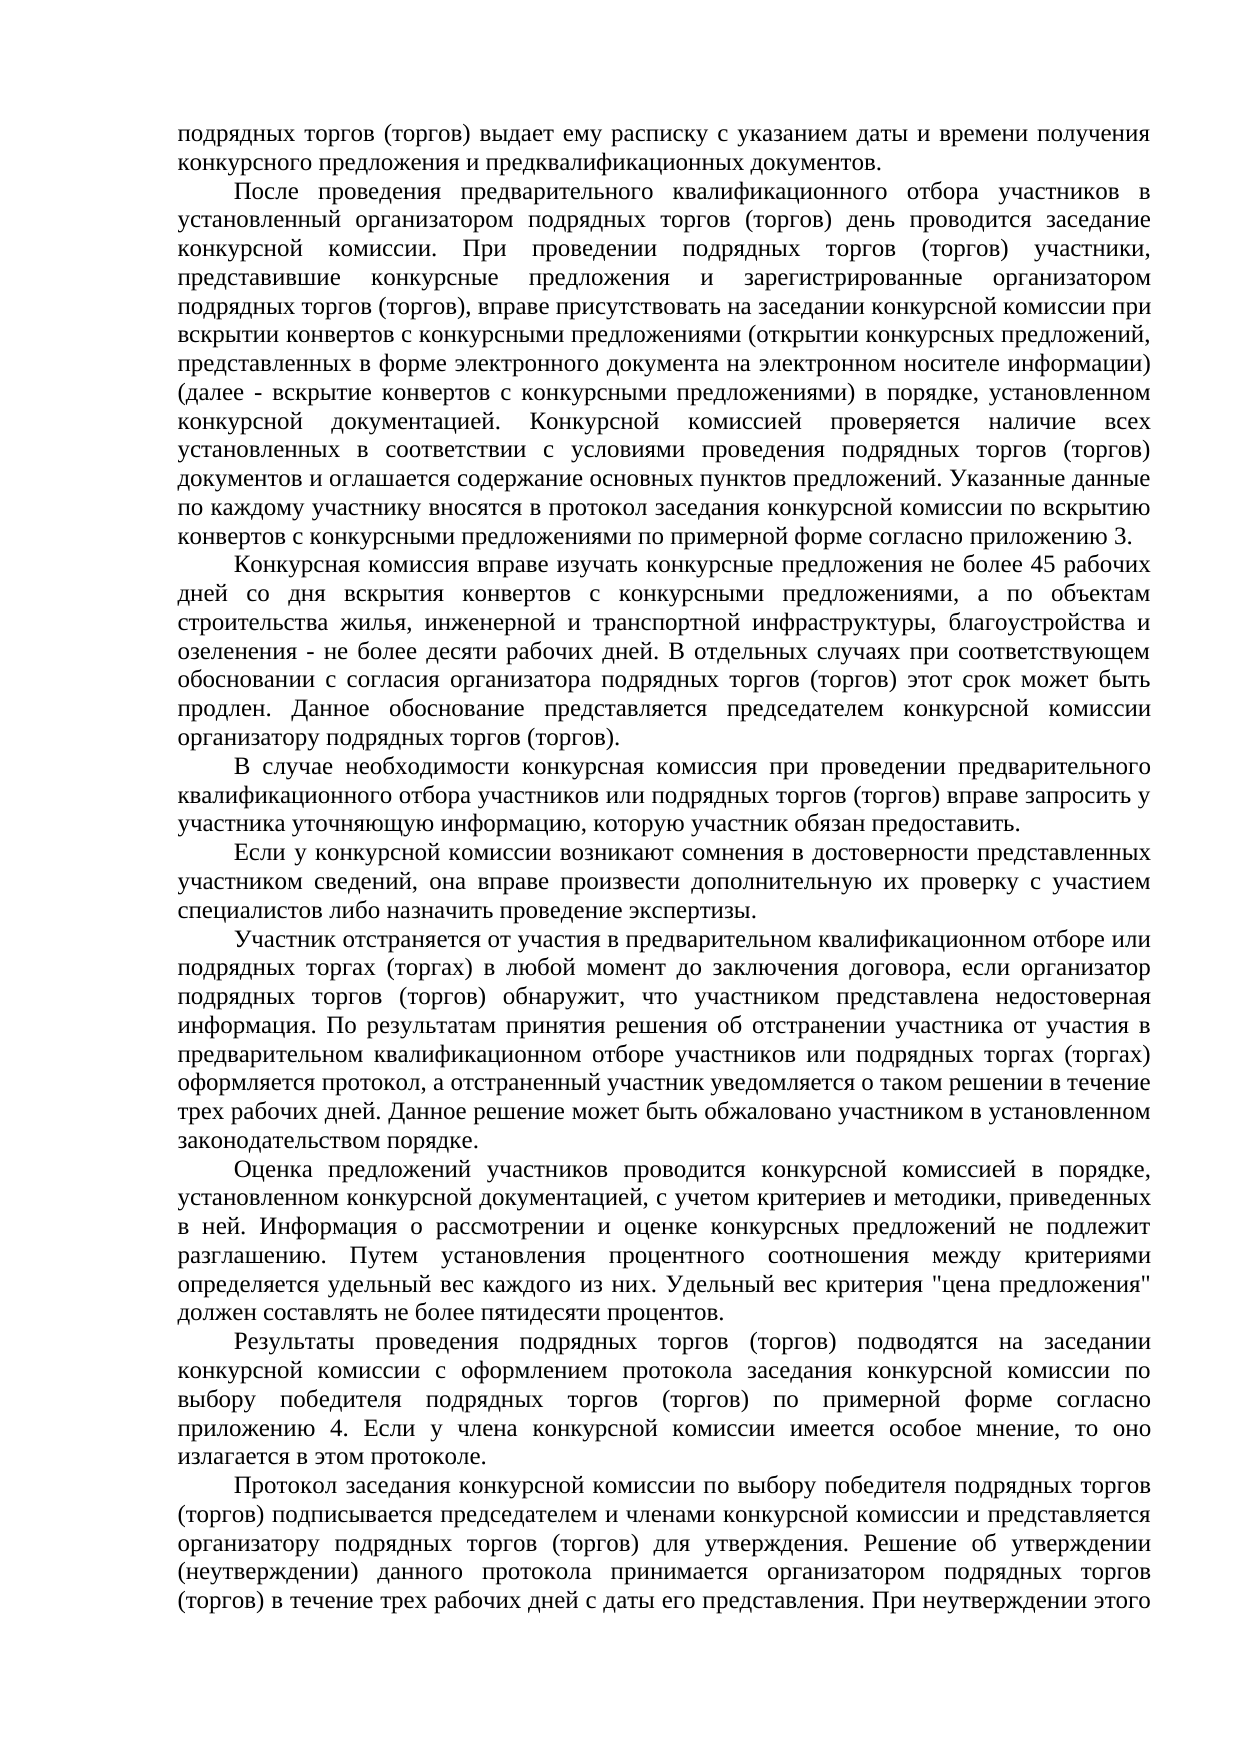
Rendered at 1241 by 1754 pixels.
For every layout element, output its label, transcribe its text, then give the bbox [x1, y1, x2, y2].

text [177, 118, 1152, 176]
text В случае необходимости конкурсная комиссия при проведении предварительного квалификационного отбора участников или подрядных торгов (торгов) вправе запросить у участника уточняющую информацию, которую участник обязан предоставить. [177, 751, 1152, 837]
text Оценка предложений участников проводится конкурсной комиссией в порядке, установленном конкурсной документацией, с учетом критериев и методики, приведенных в ней. Информация о рассмотрении и оценке конкурсных предложений не подлежит разглашению. Путем установления процентного соотношения между критериями определяется удельный вес каждого из них. Удельный вес критерия "цена предложения" должен составлять не более пятидесяти процентов. [177, 1154, 1152, 1326]
text Конкурсная комиссия вправе изучать конкурсные предложения не более 45 рабочих дней со дня вскрытия конвертов с конкурсными предложениями, а по объектам строительства жилья, инженерной и транспортной инфраструктуры, благоустройства и озеленения - не более десяти рабочих дней. В отдельных случаях при соответствующем обосновании с согласия организатора подрядных торгов (торгов) этот срок может быть продлен. Данное обоснование представляется председателем конкурсной комиссии организатору подрядных торгов (торгов). [177, 549, 1152, 751]
text После проведения предварительного квалификационного отбора участников в установленный организатором подрядных торгов (торгов) день проводится заседание конкурсной комиссии. При проведении подрядных торгов (торгов) участники, представившие конкурсные предложения и зарегистрированные организатором подрядных торгов (торгов), вправе присутствовать на заседании конкурсной комиссии при вскрытии конвертов с конкурсными предложениями (открытии конкурсных предложений, представленных в форме электронного документа на электронном носителе информации) (далее - вскрытие конвертов с конкурсными предложениями) в порядке, установленном конкурсной документацией. Конкурсной комиссией проверяется наличие всех установленных в соответствии с условиями проведения подрядных торгов (торгов) документов и оглашается содержание основных пунктов предложений. Указанные данные по каждому участнику вносятся в протокол заседания конкурсной комиссии по вскрытию конвертов с конкурсными предложениями по примерной форме согласно приложению 3. [177, 176, 1152, 549]
text Если у конкурсной комиссии возникают сомнения в достоверности представленных участником сведений, она вправе произвести дополнительную их проверку с участием специалистов либо назначить проведение экспертизы. [177, 837, 1152, 923]
text Результаты проведения подрядных торгов (торгов) подводятся на заседании конкурсной комиссии с оформлением протокола заседания конкурсной комиссии по выбору победителя подрядных торгов (торгов) по примерной форме согласно приложению 4. Если у члена конкурсной комиссии имеется особое мнение, то оно излагается в этом протоколе. [177, 1326, 1152, 1470]
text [177, 1470, 1152, 1614]
text Участник отстраняется от участия в предварительном квалификационном отборе или подрядных торгах (торгах) в любой момент до заключения договора, если организатор подрядных торгов (торгов) обнаружит, что участником представлена недостоверная информация. По результатам принятия решения об отстранении участника от участия в предварительном квалификационном отборе участников или подрядных торгах (торгах) оформляется протокол, а отстраненный участник уведомляется о таком решении в течение трех рабочих дней. Данное решение может быть обжаловано участником в установленном законодательством порядке. [177, 924, 1152, 1154]
